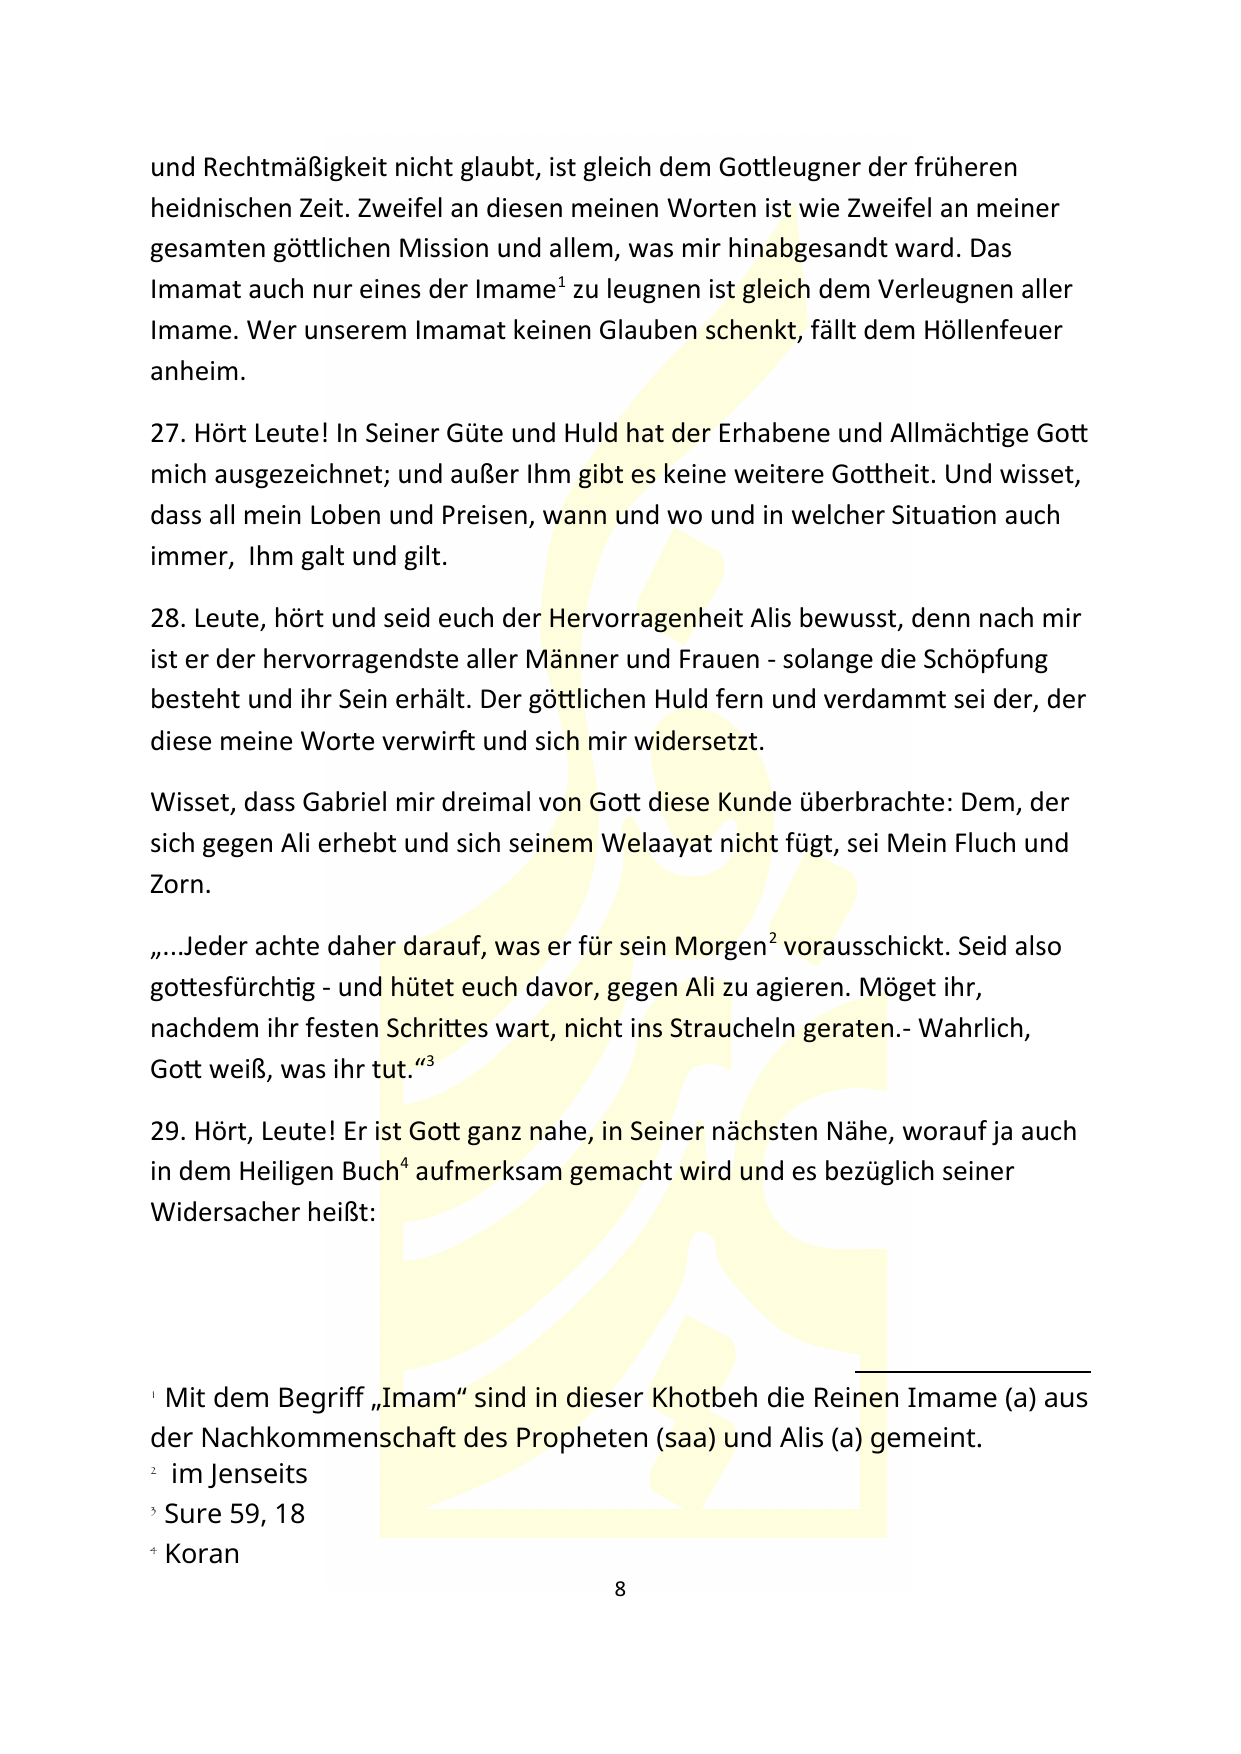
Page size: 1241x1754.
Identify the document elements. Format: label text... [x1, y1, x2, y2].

text 27. Hört Leute! In Seiner Güte und Huld hat der Erhabene und Allmächtige Gott mich ausgezeichnet; und außer Ihm gibt es keine weitere Gottheit. Und wisset, dass all mein Loben und Preisen, wann und wo und in welcher Situation auch immer, Ihm galt und gilt. [150, 414, 1090, 573]
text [150, 148, 1090, 388]
text Wisset, dass Gabriel mir dreimal von Gott diese Kunde überbrachte: Dem, der sich gegen Ali erhebt und sich seinem Welaayat nicht fügt, sei Mein Fluch und Zorn. [150, 783, 1090, 901]
text 29. Hört, Leute! Er ist Gott ganz nahe, in Seiner nächsten Nähe, worauf ja auch in dem Heiligen Buch aufmerksam gemacht wird und es bezüglich seiner Widersacher heißt: [150, 1112, 1090, 1229]
text „...Jeder achte daher darauf, was er für sein Morgen vorausschickt. Seid also gottesfürchtig - und hütet euch davor, gegen Ali zu agieren. Möget ihr, nachdem ihr festen Schrittes wart, nicht ins Straucheln geraten.- Wahrlich, Gott weiß, was ihr tut.“ [150, 927, 1090, 1085]
text 28. Leute, hört und seid euch der Hervorragenheit Alis bewusst, denn nach mir ist er der hervorragendste aller Männer und Frauen - solange die Schöpfung besteht und ihr Sein erhält. Der göttlichen Huld fern und verdammt sei der, der diese meine Worte verwirft und sich mir widersetzt. [150, 599, 1090, 757]
